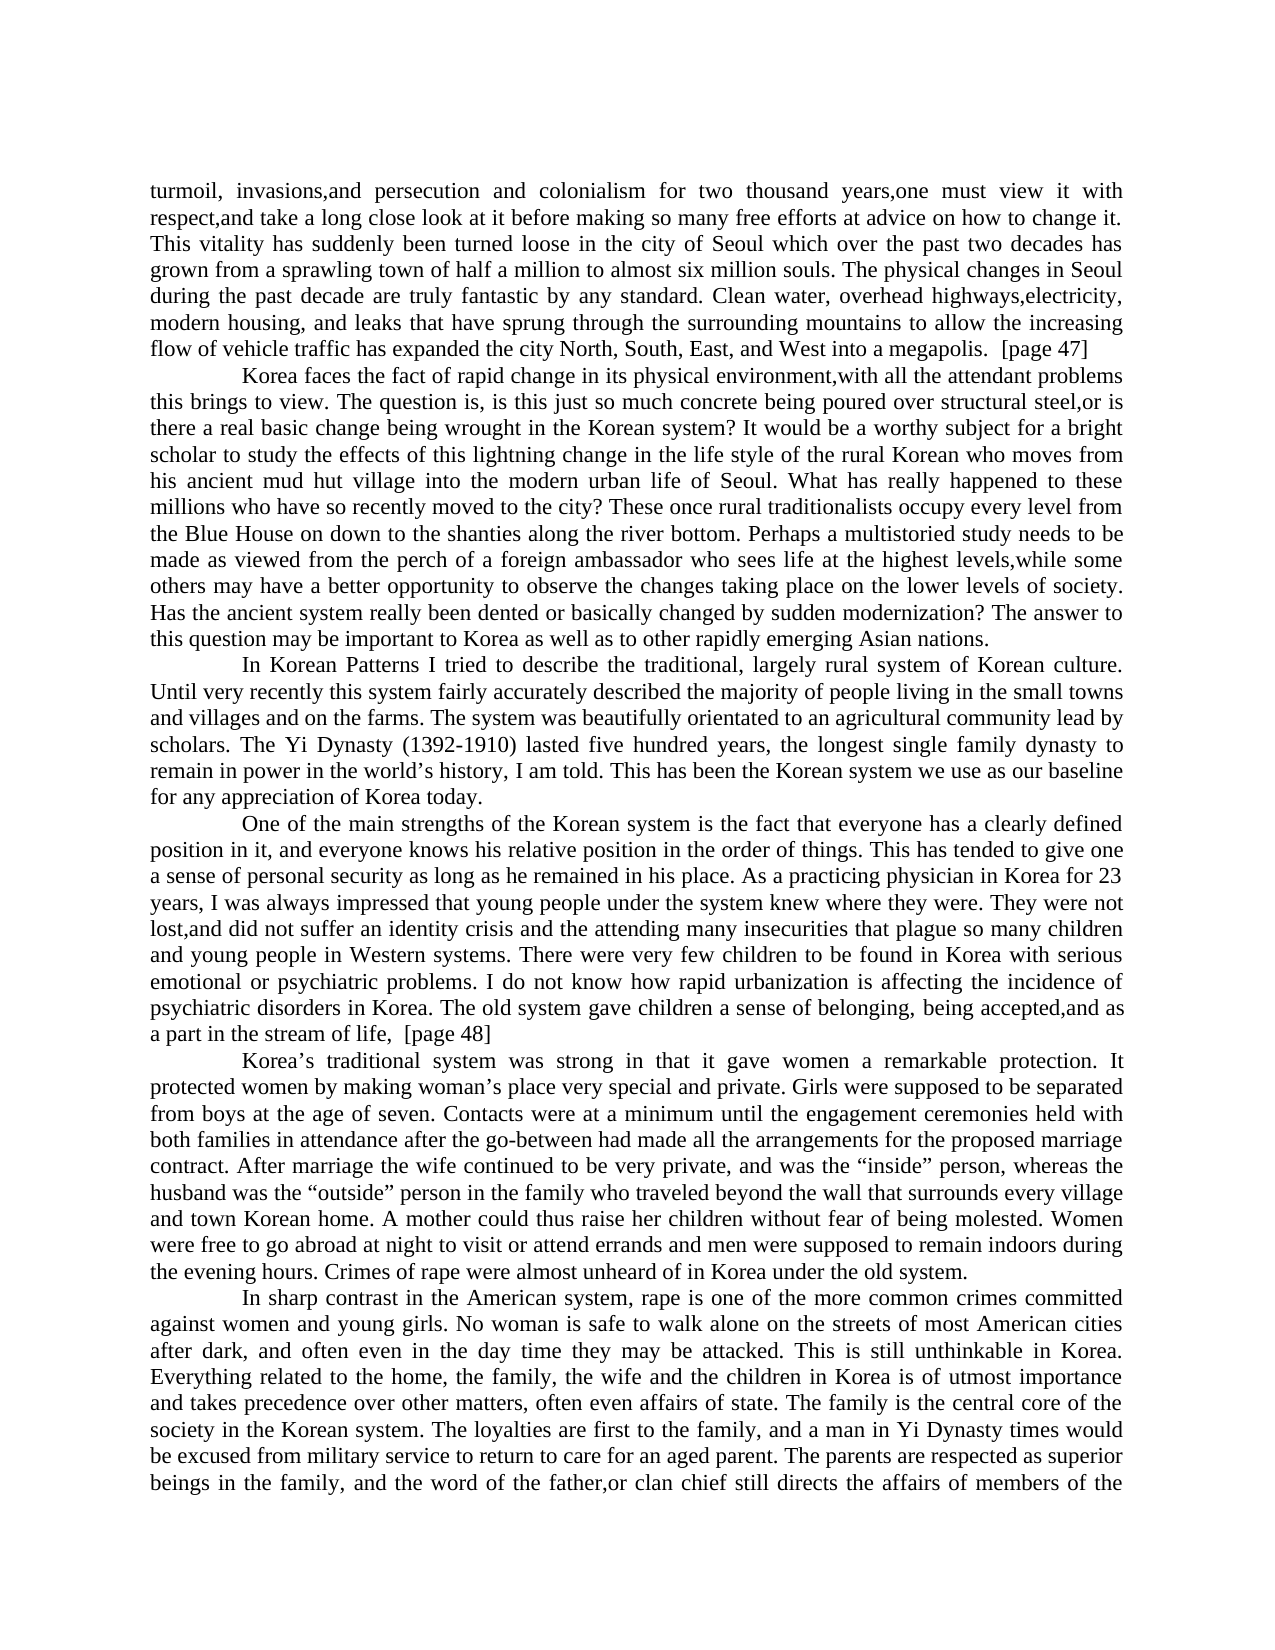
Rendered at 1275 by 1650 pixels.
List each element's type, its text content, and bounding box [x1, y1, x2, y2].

text Korea’s traditional system was strong in that it gave women a remarkable protection. It protected women by making woman’s place very special and private. Girls were supposed to be separated from boys at the age of seven. Contacts were at a minimum until the engagement ceremonies held with both families in attendance after the go-between had made all the arrangements for the proposed marriage contract. After marriage the wife continued to be very private, and was the “inside” person, whereas the husband was the “outside” person in the family who traveled beyond the wall that surrounds every village and town Korean home. A mother could thus raise her children without fear of being molested. Women were free to go abroad at night to visit or attend errands and men were supposed to remain indoors during the evening hours. Crimes of rape were almost unheard of in Korea under the old system. [150, 1047, 1125, 1284]
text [150, 177, 1125, 362]
text In Korean Patterns I tried to describe the traditional, largely rural system of Korean culture. Until very recently this system fairly accurately described the majority of people living in the small towns and villages and on the farms. The system was beautifully orientated to an agricultural community lead by scholars. The Yi Dynasty (1392-1910) lasted five hundred years, the longest single family dynasty to remain in power in the world’s history, I am told. This has been the Korean system we use as our baseline for any appreciation of Korea today. [150, 652, 1125, 810]
text One of the main strengths of the Korean system is the fact that everyone has a clearly defined position in it, and everyone knows his relative position in the order of things. This has tended to give one a sense of personal security as long as he remained in his place. As a practicing physician in Korea for 23 years, I was always impressed that young people under the system knew where they were. They were not lost,and did not suffer an identity crisis and the attending many insecurities that plague so many children and young people in Western systems. There were very few children to be found in Korea with serious emotional or psychiatric problems. I do not know how rapid urbanization is affecting the incidence of psychiatric disorders in Korea. The old system gave children a sense of belonging, being accepted,and as a part in the stream of life, [page 48] [150, 810, 1125, 1047]
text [150, 1284, 1125, 1495]
text Korea faces the fact of rapid change in its physical environment,with all the attendant problems this brings to view. The question is, is this just so much concrete being poured over structural steel,or is there a real basic change being wrought in the Korean system? It would be a worthy subject for a bright scholar to study the effects of this lightning change in the life style of the rural Korean who moves from his ancient mud hut village into the modern urban life of Seoul. What has really happened to these millions who have so recently moved to the city? These once rural traditionalists occupy every level from the Blue House on down to the shanties along the river bottom. Perhaps a multistoried study needs to be made as viewed from the perch of a foreign ambassador who sees life at the highest levels,while some others may have a better opportunity to observe the changes taking place on the lower levels of society. Has the ancient system really been dented or basically changed by sudden modernization? The answer to this question may be important to Korea as well as to other rapidly emerging Asian nations. [150, 362, 1125, 652]
